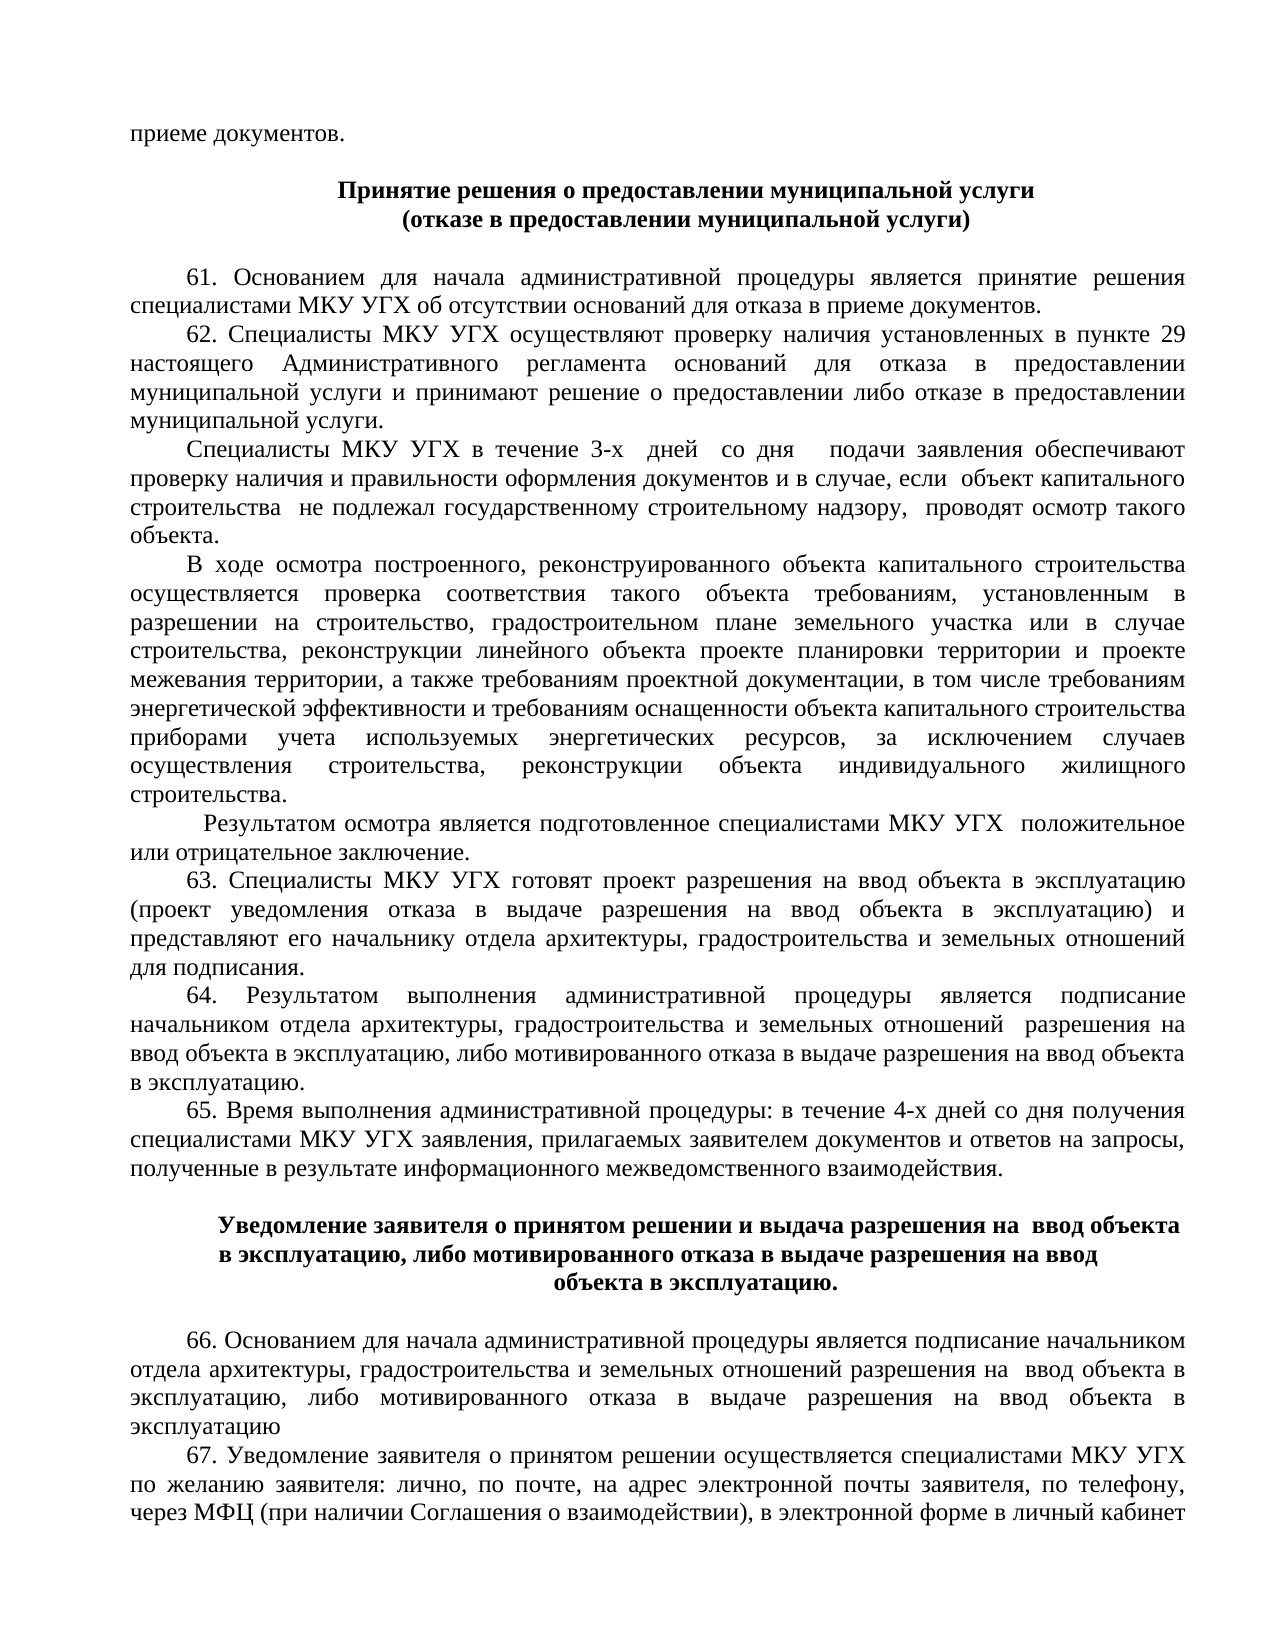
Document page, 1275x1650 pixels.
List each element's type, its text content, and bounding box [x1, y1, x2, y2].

text 62. Специалисты МКУ УГХ осуществляют проверку наличия установленных в пункте 29 настоящего Административного регламента оснований для отказа в предоставлении муниципальной услуги и принимают решение о предоставлении либо отказе в предоставлении муниципальной услуги. [130, 319, 1186, 434]
text 63. Специалисты МКУ УГХ готовят проект разрешения на ввод объекта в эксплуатацию (проект уведомления отказа в выдаче разрешения на ввод объекта в эксплуатацию) и представляют его начальнику отдела архитектуры, градостроительства и земельных отношений для подписания. [130, 866, 1186, 981]
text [130, 1440, 1186, 1526]
text Уведомление заявителя о принятом решении и выдача разрешения на ввод объекта в эксплуатацию, либо мотивированного отказа в выдаче разрешения на ввод [130, 1210, 1186, 1267]
text 64. Результатом выполнения административной процедуры является подписание начальником отдела архитектуры, градостроительства и земельных отношений разрешения на ввод объекта в эксплуатацию, либо мотивированного отказа в выдаче разрешения на ввод объекта в эксплуатацию. [130, 981, 1186, 1096]
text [130, 118, 1186, 147]
text 66. Основанием для начала административной процедуры является подписание начальником отдела архитектуры, градостроительства и земельных отношений разрешения на ввод объекта в эксплуатацию, либо мотивированного отказа в выдаче разрешения на ввод объекта в эксплуатацию [130, 1325, 1186, 1440]
text 65. Время выполнения административной процедуры: в течение 4-х дней со дня получения специалистами МКУ УГХ заявления, прилагаемых заявителем документов и ответов на запросы, полученные в результате информационного межведомственного взаимодействия. [130, 1096, 1186, 1182]
text Принятие решения о предоставлении муниципальной услуги [130, 176, 1186, 204]
text В ходе осмотра построенного, реконструированного объекта капитального строительства осуществляется проверка соответствия такого объекта требованиям, установленным в разрешении на строительство, градостроительном плане земельного участка или в случае строительства, реконструкции линейного объекта проекте планировки территории и проекте межевания территории, а также требованиям проектной документации, в том числе требованиям энергетической эффективности и требованиям оснащенности объекта капитального строительства приборами учета используемых энергетических ресурсов, за исключением случаев осуществления строительства, реконструкции объекта индивидуального жилищного строительства. [130, 549, 1186, 808]
text объекта в эксплуатацию. [130, 1267, 1186, 1296]
text Результатом осмотра является подготовленное специалистами МКУ УГХ положительное или отрицательное заключение. [130, 808, 1186, 866]
text 61. Основанием для начала административной процедуры является принятие решения специалистами МКУ УГХ об отсутствии оснований для отказа в приеме документов. [130, 262, 1186, 319]
text Специалисты МКУ УГХ в течение 3-х дней со дня подачи заявления обеспечивают проверку наличия и правильности оформления документов и в случае, если объект капитального строительства не подлежал государственному строительному надзору, проводят осмотр такого объекта. [130, 434, 1186, 549]
text (отказе в предоставлении муниципальной услуги) [130, 204, 1186, 233]
